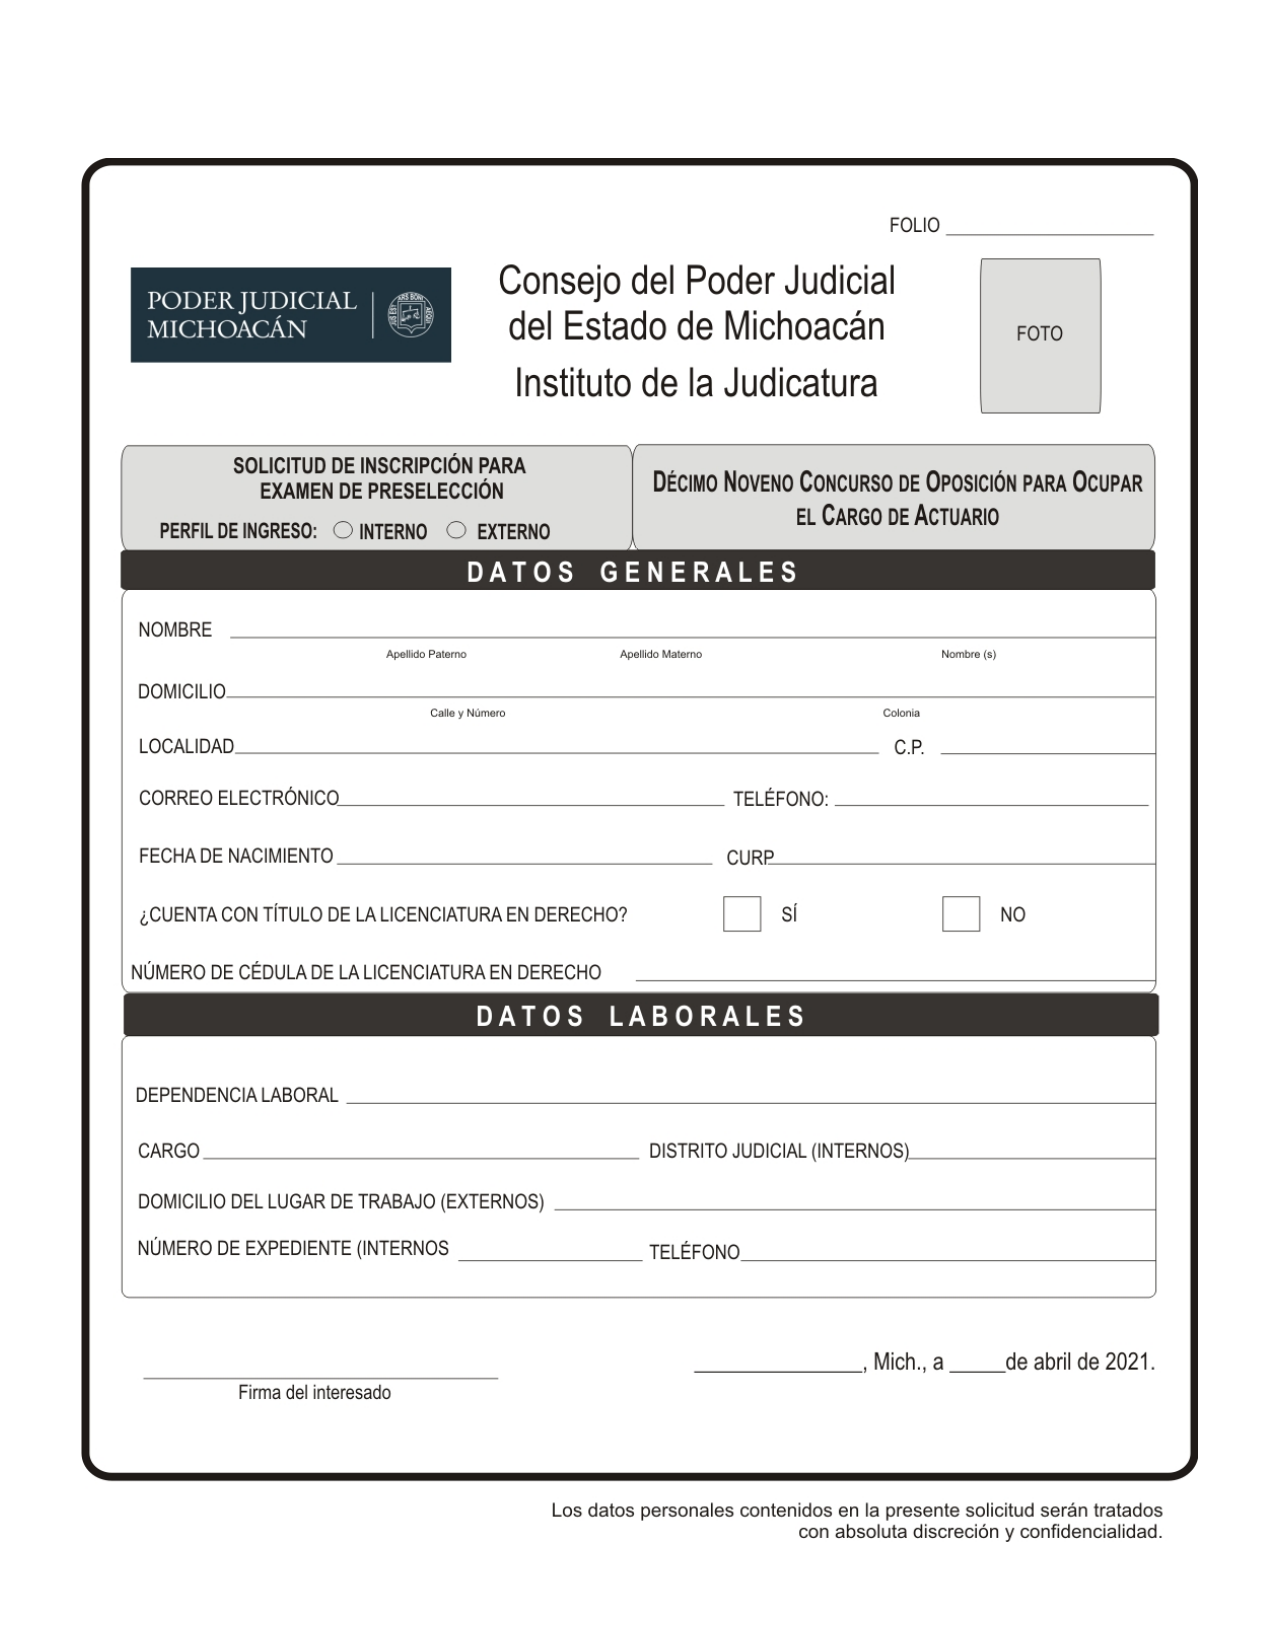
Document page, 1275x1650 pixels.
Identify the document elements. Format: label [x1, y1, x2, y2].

picture [81, 158, 1198, 1542]
